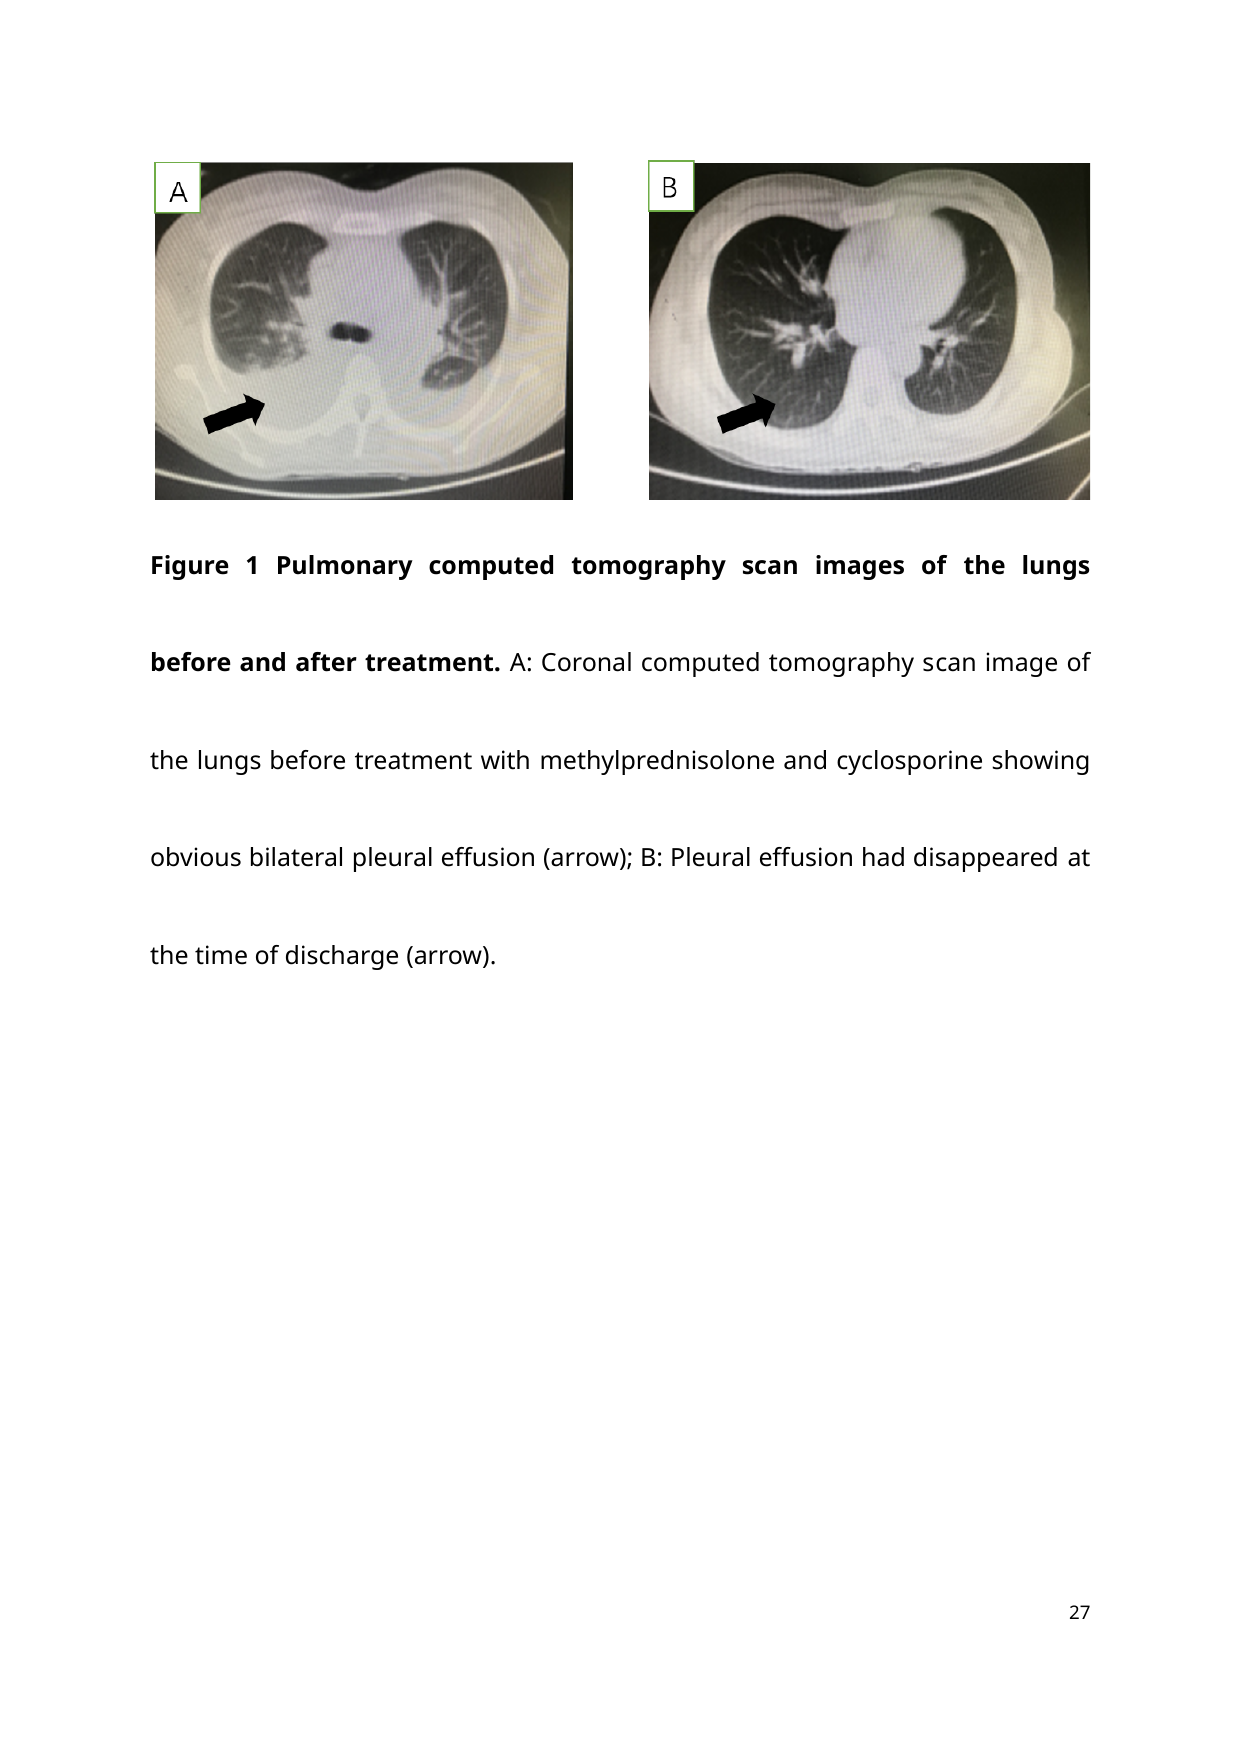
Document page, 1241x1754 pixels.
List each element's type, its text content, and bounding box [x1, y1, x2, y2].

picture [150, 159, 1091, 500]
text Figure 1 Pulmonary computed tomography scan images of the lungs before and after treatment. A: Coronal computed tomography scan image of the lungs before treatment with methylprednisolone and cyclosporine showing obvious bilateral pleural effusion (arrow); B: Pleural effusion had disappeared at the time of discharge (arrow). [150, 532, 1090, 987]
